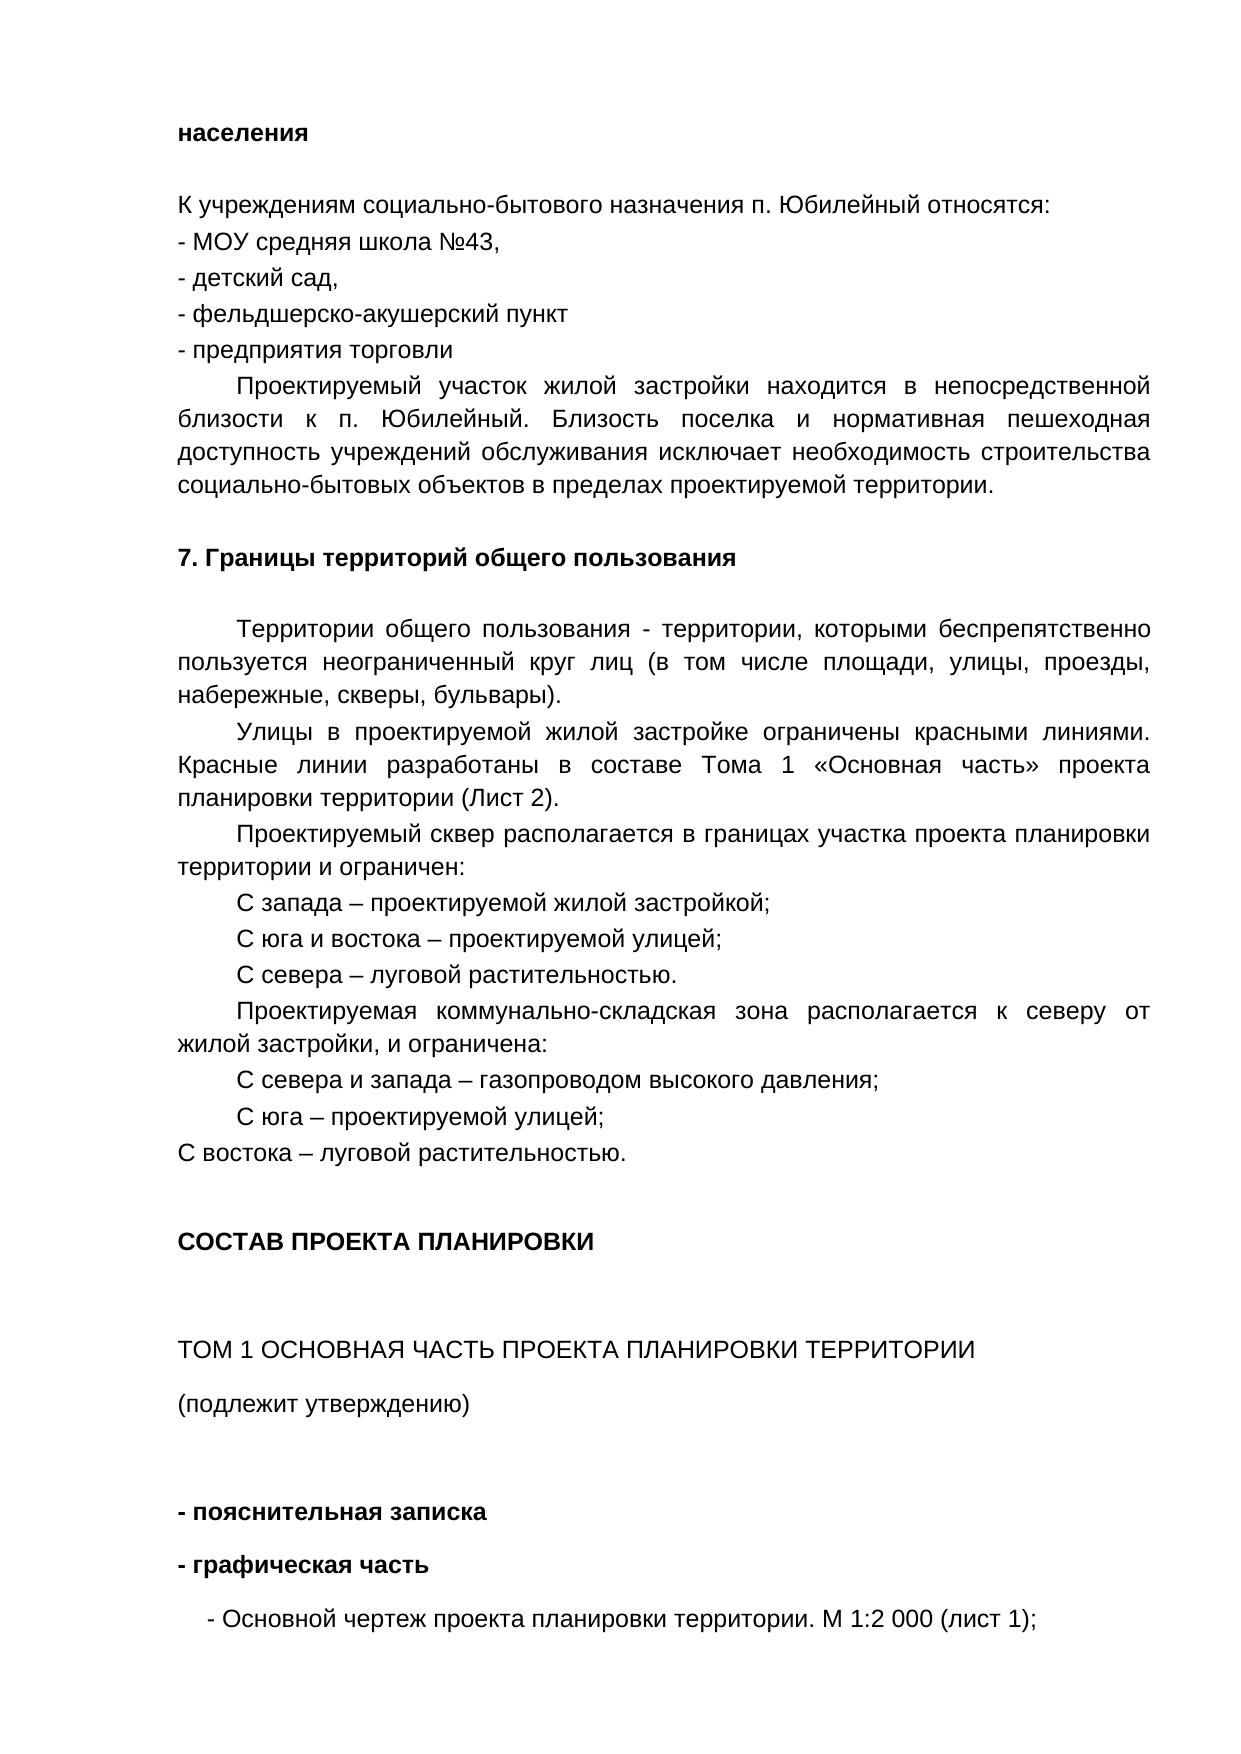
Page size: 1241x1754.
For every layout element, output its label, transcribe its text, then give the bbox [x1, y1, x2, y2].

text Территории общего пользования - территории, которыми беспрепятственно пользуется неограниченный круг лиц (в том числе площади, улицы, проезды, набережные, скверы, бульвары). [177, 614, 1152, 709]
text С юга и востока – проектируемой улицей; [177, 924, 1152, 953]
text - графическая часть [177, 1550, 1152, 1579]
text - Основной чертеж проекта планировки территории. М 1:2 000 (лист 1); [162, 1604, 1152, 1633]
text - пояснительная записка [177, 1496, 1152, 1525]
text С севера и запада – газопроводом высокого давления; [177, 1066, 1152, 1094]
text С юга – проектируемой улицей; [177, 1102, 1152, 1130]
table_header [166, 118, 1163, 542]
text Проектируемый сквер располагается в границах участка проекта планировки территории и ограничен: [177, 819, 1152, 881]
text (подлежит утверждению) [177, 1389, 1152, 1417]
text Улицы в проектируемой жилой застройке ограничены красными линиями. Красные линии разработаны в составе Тома 1 «Основная часть» проекта планировки территории (Лист 2). [177, 717, 1152, 811]
text С севера – луговой растительностью. [177, 960, 1152, 989]
text Проектируемая коммунально-складская зона располагается к северу от жилой застройки, и ограничена: [177, 996, 1152, 1058]
table_cell 7. Границы территорий общего пользования [166, 543, 1163, 578]
text С запада – проектируемой жилой застройкой; [177, 888, 1152, 917]
text С востока – луговой растительностью. [177, 1138, 1152, 1167]
text СОСТАВ ПРОЕКТА ПЛАНИРОВКИ [177, 1227, 1152, 1256]
text ТОМ 1 ОСНОВНАЯ ЧАСТЬ ПРОЕКТА ПЛАНИРОВКИ ТЕРРИТОРИИ [177, 1335, 1152, 1364]
